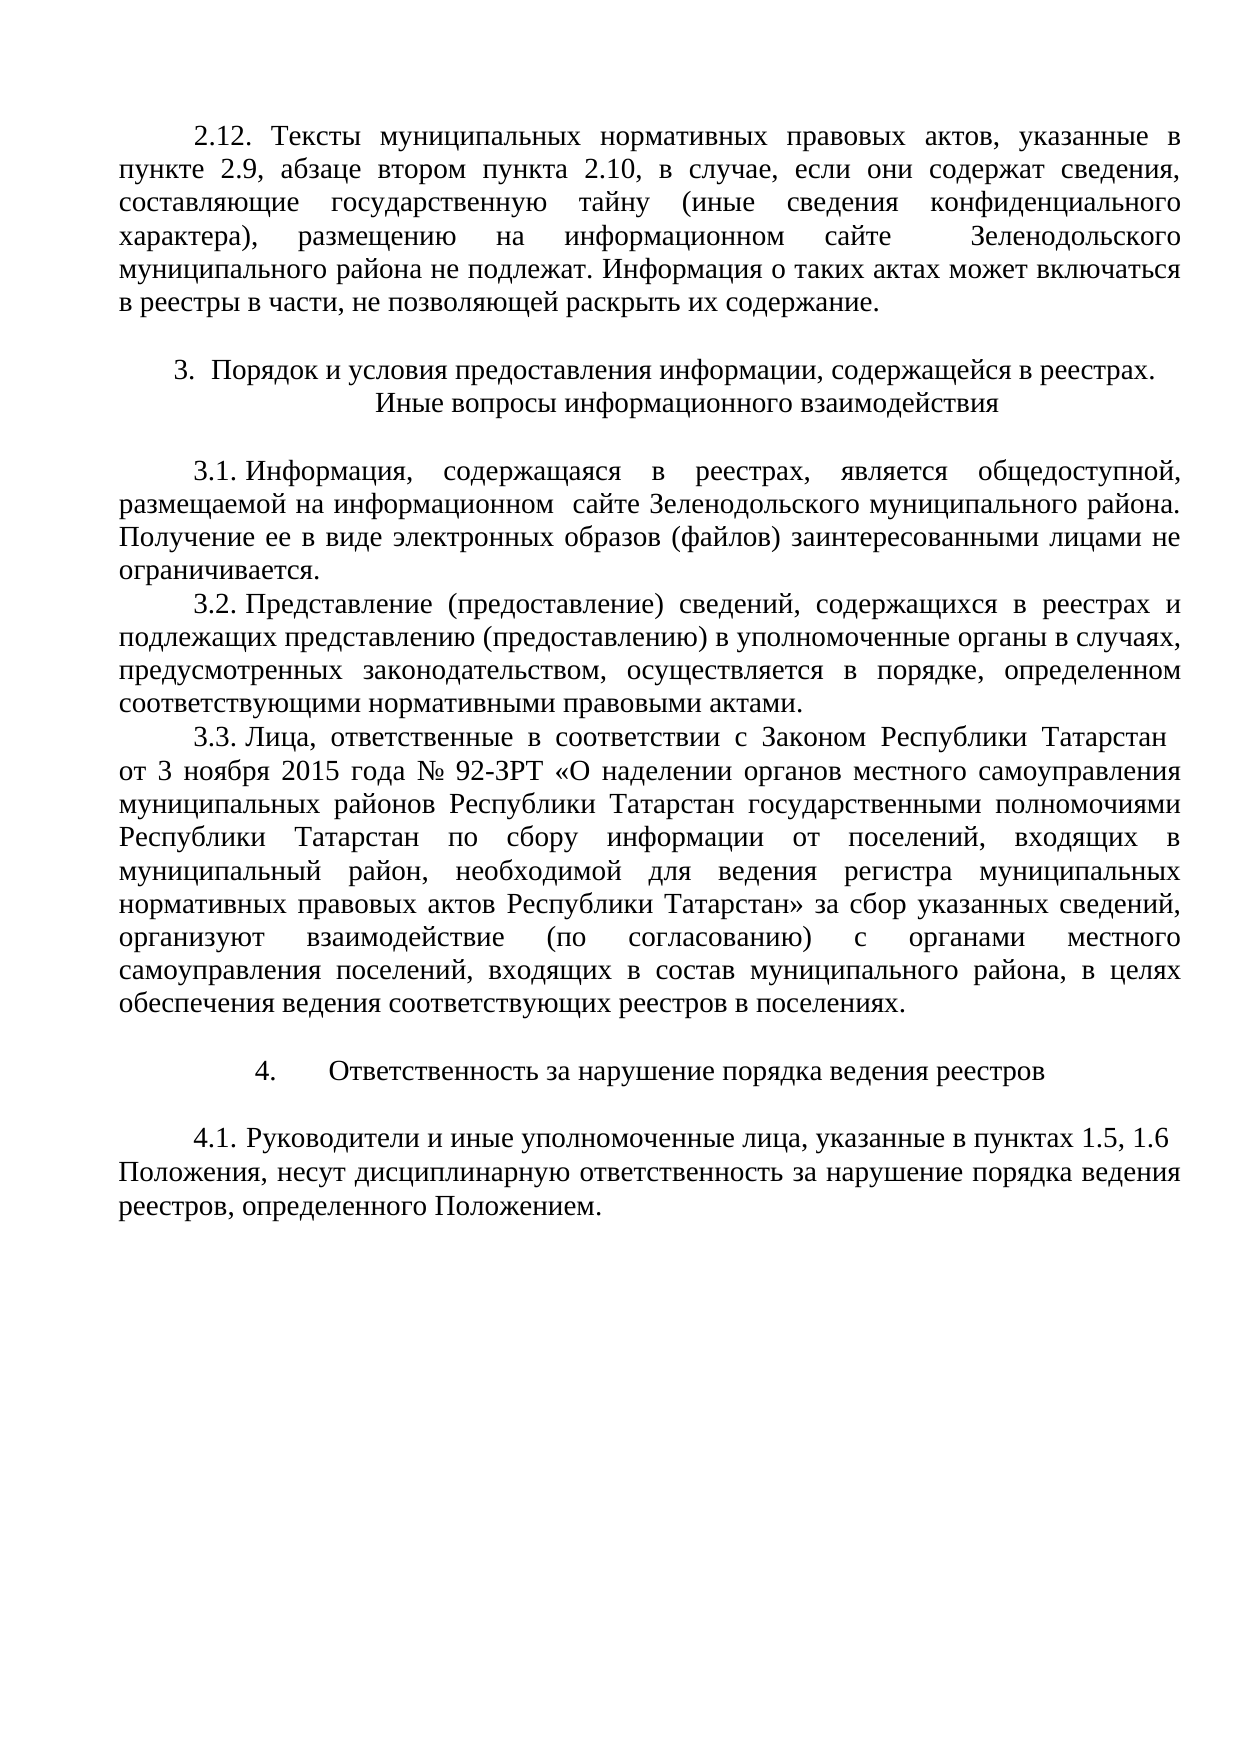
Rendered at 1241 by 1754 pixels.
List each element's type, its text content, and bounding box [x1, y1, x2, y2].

list Руководители и иные уполномоченные лица, указанные в пунктах 1.5, 1.6 [193, 1121, 1182, 1154]
list Представление (предоставление) сведений, содержащихся в реестрах и подлежащих представлению (предоставлению) в уполномоченные органы в случаях, предусмотренных законодательством, осуществляется в порядке, определенном соответствующими нормативными правовыми актами. [119, 587, 1182, 718]
list Информация, содержащаяся в реестрах, является общедоступной, размещаемой на информационном сайте Зеленодольского муниципального района. Получение ее в виде электронных образов (файлов) заинтересованными лицами не ограничивается. [119, 454, 1182, 585]
list Лица, ответственные в соответствии с Законом Республики Татарстан от 3 ноября 2015 года № 92-ЗРТ «О наделении органов местного самоуправления муниципальных районов Республики Татарстан государственными полномочиями Республики Татарстан по сбору информации от поселений, входящих в муниципальный район, необходимой для ведения регистра муниципальных нормативных правовых актов Республики Татарстан» за сбор указанных сведений, организуют взаимодействие (по согласованию) с органами местного самоуправления поселений, входящих в состав муниципального района, в целях обеспечения ведения соответствующих реестров в поселениях. [119, 720, 1182, 1019]
text Положения, несут дисциплинарную ответственность за нарушение порядка ведения реестров, определенного Положением. [118, 1155, 1182, 1221]
list Порядок и условия предоставления информации, содержащейся в реестрах. [156, 353, 1173, 386]
text 2.12. Тексты муниципальных нормативных правовых актов, указанные в пункте 2.9, абзаце втором пункта 2.10, в случае, если они содержат сведения, составляющие государственную тайну (иные сведения конфиденциального характера), размещению на информационном сайте Зеленодольского муниципального района не подлежат. Информация о таких актах может включаться в реестры в части, не позволяющей раскрыть их содержание. [119, 118, 1182, 318]
text Иные вопросы информационного взаимодействия [200, 386, 1173, 419]
list Ответственность за нарушение порядка ведения реестров [118, 1053, 1182, 1087]
